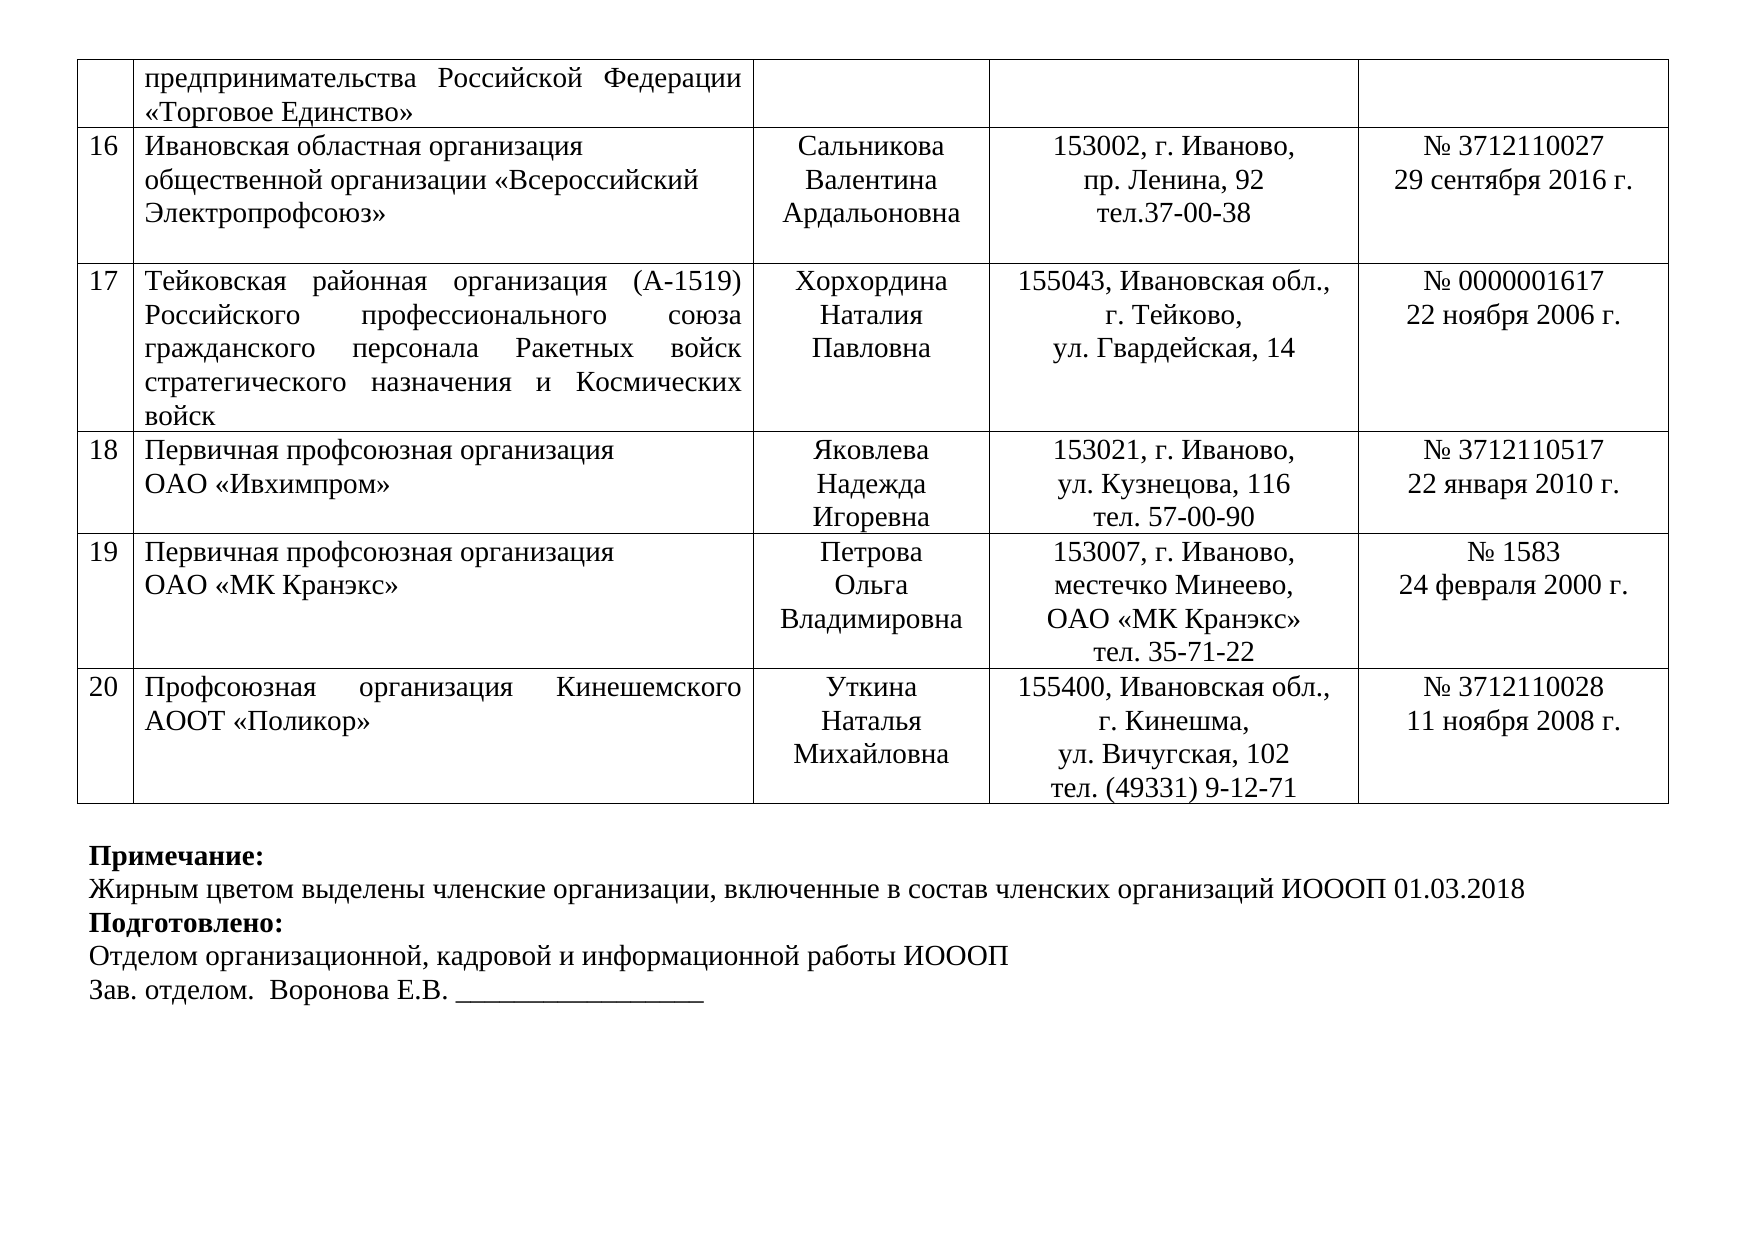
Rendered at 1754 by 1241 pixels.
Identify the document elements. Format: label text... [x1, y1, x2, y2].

table_cell Уткина Наталья Михайловна [754, 669, 989, 803]
table_cell 153021, г. Иваново, ул. Кузнецова, 116 тел. 57-00-90 [990, 432, 1358, 533]
table_cell 19 [78, 534, 133, 668]
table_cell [134, 60, 753, 127]
table_cell № 1583 24 февраля 2000 г. [1359, 534, 1668, 668]
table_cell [1359, 60, 1668, 127]
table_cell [990, 60, 1358, 127]
table_cell 20 [78, 669, 133, 803]
table_cell Первичная профсоюзная организация ОАО «Ивхимпром» [134, 432, 753, 533]
table_cell 153007, г. Иваново, местечко Минеево, ОАО «МК Кранэкс» тел. 35-71-22 [990, 534, 1358, 668]
table_cell 155400, Ивановская обл., г. Кинешма, ул. Вичугская, 102 тел. (49331) 9-12-71 [990, 669, 1358, 803]
text Отделом организационной, кадровой и информационной работы ИОООП [89, 938, 1636, 972]
table_cell № 3712110027 29 сентября 2016 г. [1359, 128, 1668, 262]
table_cell 17 [78, 264, 133, 431]
table_cell № 3712110517 22 января 2010 г. [1359, 432, 1668, 533]
table_cell Тейковская районная организация (А-1519) Российского профессионального союза гражданского персонала Ракетных войск стратегического назначения и Космических войск [134, 264, 753, 431]
table_cell Хорхордина Наталия Павловна [754, 264, 989, 431]
text Примечание: [89, 838, 1636, 871]
table_cell Сальникова Валентина Ардальоновна [754, 128, 989, 262]
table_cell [754, 60, 989, 127]
text Жирным цветом выделены членские организации, включенные в состав членских организаций ИОООП 01.03.2018 [89, 871, 1636, 905]
table_cell № 0000001617 22 ноября 2006 г. [1359, 264, 1668, 431]
table_cell 153002, г. Иваново, пр. Ленина, 92 тел.37-00-38 [990, 128, 1358, 262]
text Подготовлено: [89, 905, 1636, 938]
table_cell Ивановская областная организация общественной организации «Всероссийский Электропрофсоюз» [134, 128, 753, 262]
table_cell 155043, Ивановская обл., г. Тейково, ул. Гвардейская, 14 [990, 264, 1358, 431]
table_cell 16 [78, 128, 133, 262]
text Зав. отделом. Воронова Е.В. _________________ [89, 972, 1636, 1006]
table_cell Яковлева Надежда Игоревна [754, 432, 989, 533]
table_cell 18 [78, 432, 133, 533]
table_cell Первичная профсоюзная организация ОАО «МК Кранэкс» [134, 534, 753, 668]
table_cell Петрова Ольга Владимировна [754, 534, 989, 668]
table_cell № 3712110028 11 ноября 2008 г. [1359, 669, 1668, 803]
table_cell Профсоюзная организация Кинешемского АООТ «Поликор» [134, 669, 753, 803]
table_cell 15 [78, 60, 133, 127]
